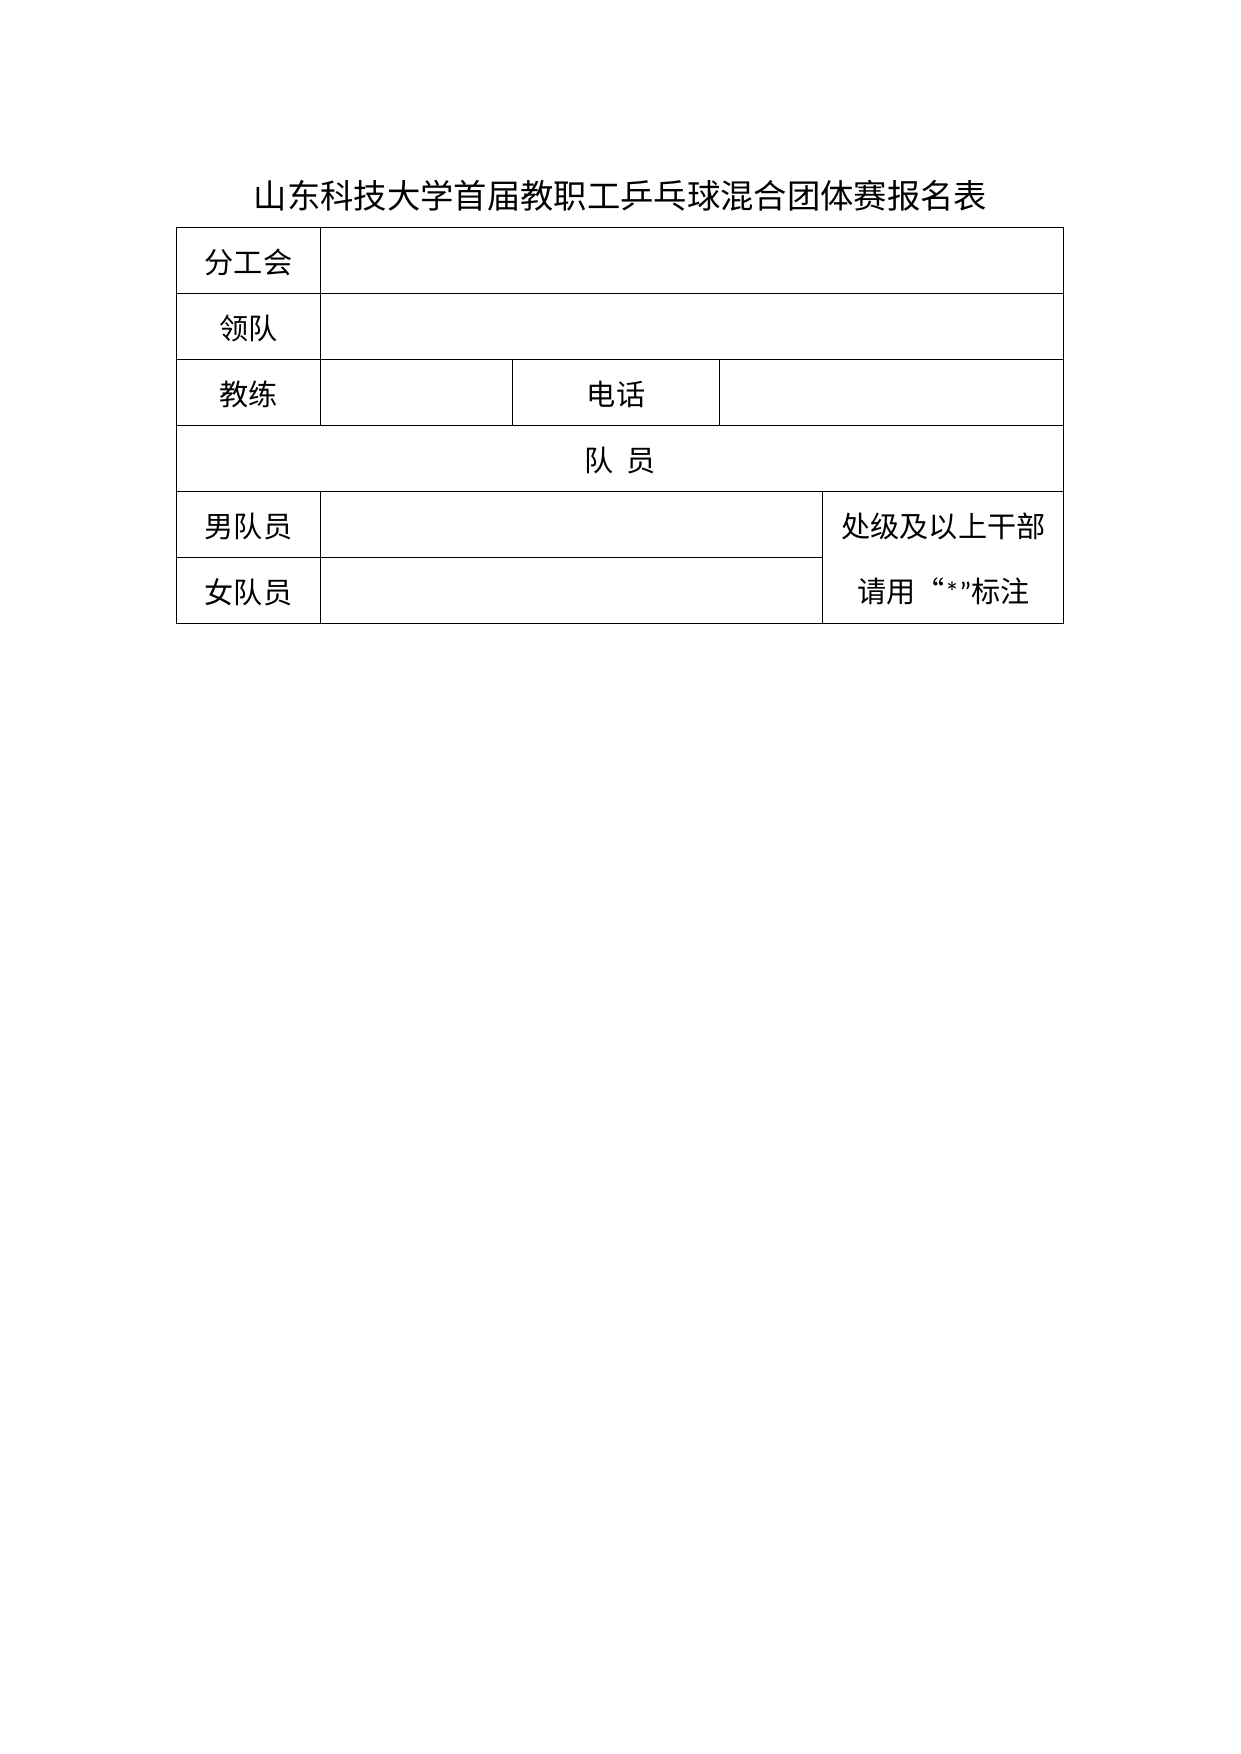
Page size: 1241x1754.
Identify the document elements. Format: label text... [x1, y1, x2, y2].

table_cell [321, 558, 822, 623]
table_cell 教练 [177, 360, 320, 425]
table_header 分工会 [177, 228, 320, 293]
table_cell [321, 294, 1063, 359]
table_cell 处级及以上干部请用“*”标注 [823, 492, 1063, 623]
table_cell [321, 492, 822, 557]
table_cell 队 员 [177, 426, 1063, 491]
table_cell [321, 360, 512, 425]
table_cell 领队 [177, 294, 320, 359]
table_cell 女队员 [177, 558, 320, 623]
table_header [321, 228, 1063, 293]
table_cell 电话 [513, 360, 719, 425]
text 山东科技大学首届教职工乒乓球混合团体赛报名表 [187, 162, 1053, 227]
table_cell [720, 360, 1063, 425]
table_cell 男队员 [177, 492, 320, 557]
